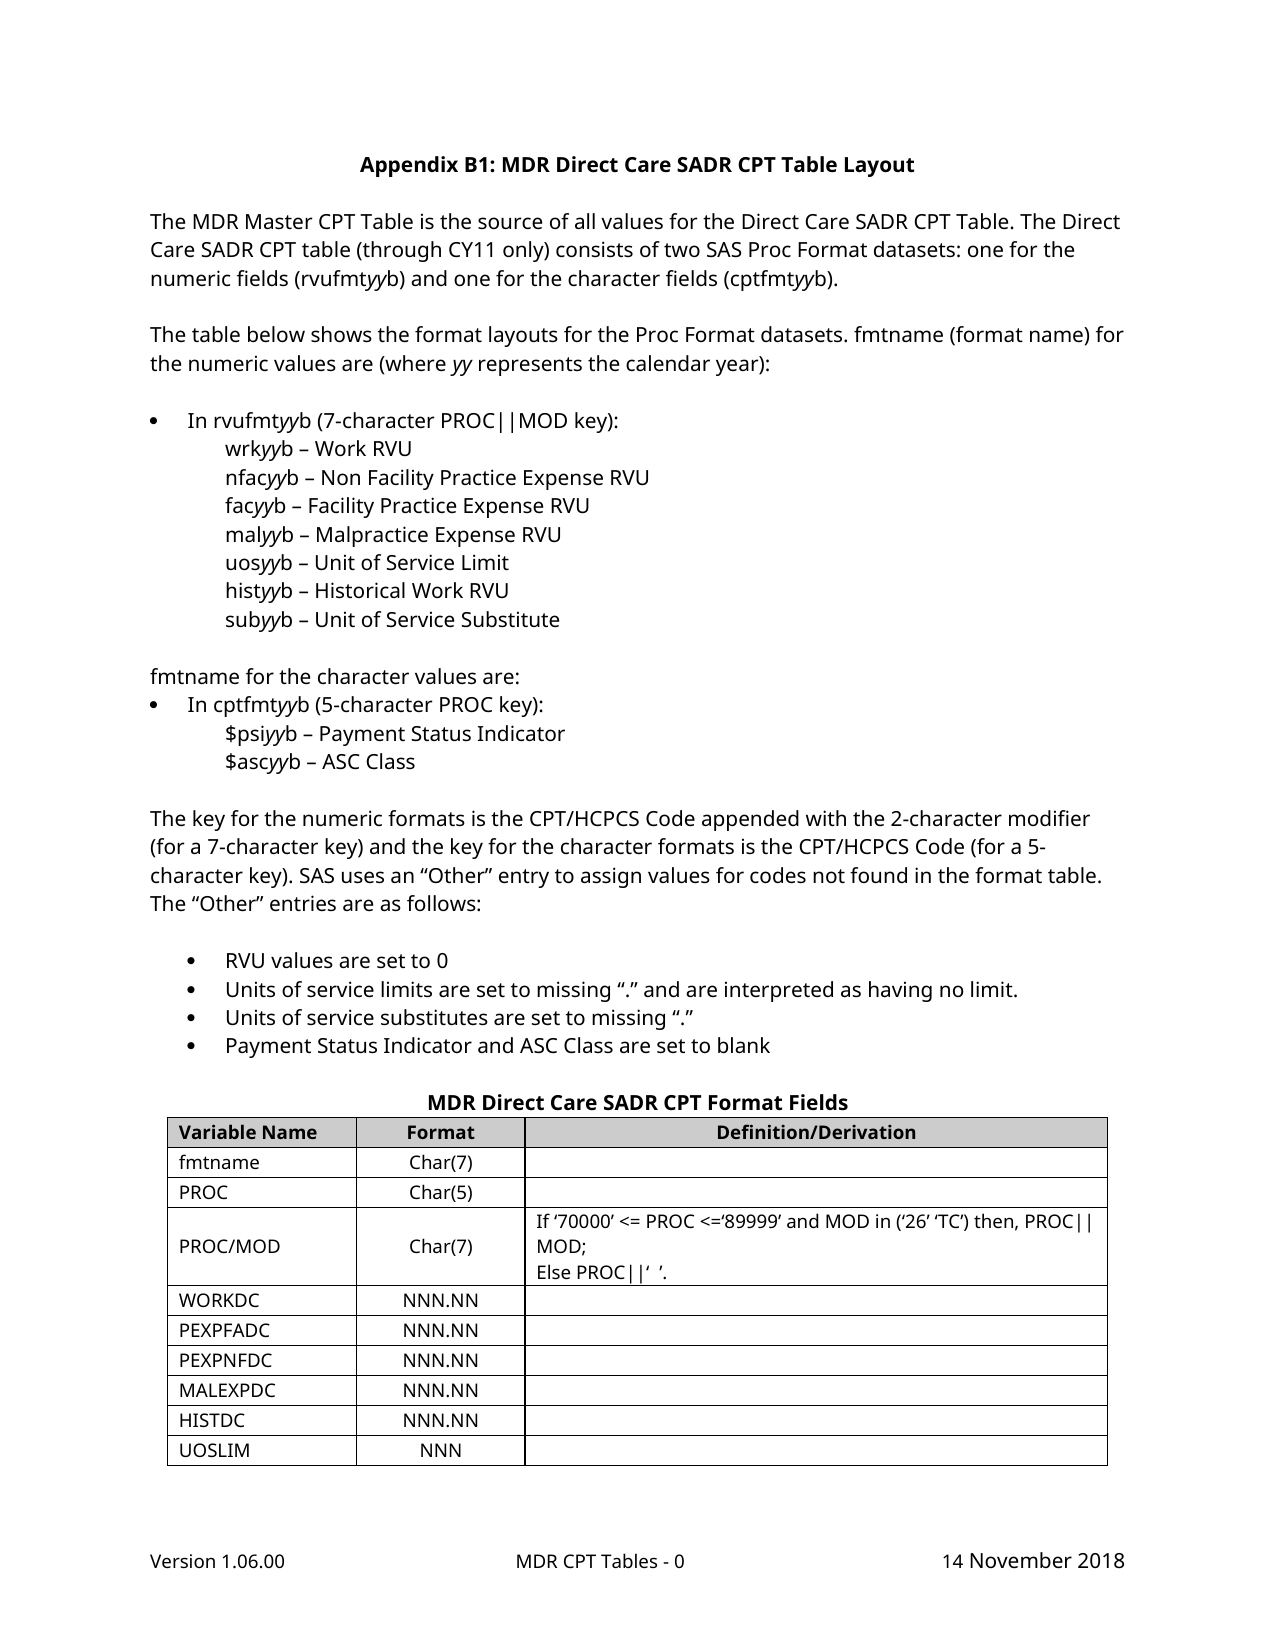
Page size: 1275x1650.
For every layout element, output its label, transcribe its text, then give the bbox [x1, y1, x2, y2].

table_header Definition/Derivation [526, 1118, 1107, 1147]
table_header Format [357, 1118, 524, 1147]
table_cell MALEXPDC [168, 1376, 356, 1404]
table_cell [526, 1286, 1107, 1314]
table_header Variable Name [168, 1118, 356, 1147]
table_cell NNN.NN [357, 1376, 524, 1404]
list Payment Status Indicator and ASC Class are set to blank [187, 1032, 1125, 1060]
text wrkyyb – Work RVU [150, 434, 1125, 463]
text nfacyyb – Non Facility Practice Expense RVU [150, 463, 1125, 491]
table_cell NNN [357, 1436, 524, 1464]
table_cell Char(7) [357, 1208, 524, 1284]
text MDR Direct Care SADR CPT Format Fields [150, 1088, 1125, 1117]
table_cell NNN.NN [357, 1346, 524, 1374]
text $psiyyb – Payment Status Indicator [150, 719, 1125, 747]
text fmtname for the character values are: [150, 662, 1125, 690]
table_cell PEXPNFDC [168, 1346, 356, 1374]
text Appendix B1: MDR Direct Care SADR CPT Table Layout [150, 150, 1125, 178]
table_cell [526, 1148, 1107, 1177]
table_cell [526, 1376, 1107, 1404]
table_cell [526, 1178, 1107, 1207]
text $ascyyb – ASC Class [150, 747, 1125, 776]
table_cell WORKDC [168, 1286, 356, 1314]
table_cell [526, 1436, 1107, 1464]
table_cell HISTDC [168, 1406, 356, 1434]
list Units of service substitutes are set to missing “.” [187, 1003, 1125, 1032]
table_cell Char(5) [357, 1178, 524, 1207]
list In cptfmtyyb (5-character PROC key): [150, 690, 1125, 719]
text malyyb – Malpractice Expense RVU [150, 520, 1125, 548]
table_cell PROC [168, 1178, 356, 1207]
list Units of service limits are set to missing “.” and are interpreted as having no limit. [187, 975, 1125, 1003]
table_cell UOSLIM [168, 1436, 356, 1464]
text facyyb – Facility Practice Expense RVU [150, 491, 1125, 520]
list In rvufmtyyb (7-character PROC||MOD key): [150, 406, 1125, 434]
text subyyb – Unit of Service Substitute [150, 605, 1125, 633]
text histyyb – Historical Work RVU [150, 577, 1125, 605]
table_cell NNN.NN [357, 1316, 524, 1344]
table_cell [526, 1406, 1107, 1434]
table_cell NNN.NN [357, 1286, 524, 1314]
text The table below shows the format layouts for the Proc Format datasets. fmtname (format name) for the numeric values are (where yy represents the calendar year): [150, 321, 1125, 377]
table_cell If ‘70000’ <= PROC <=‘89999’ and MOD in (‘26’ ‘TC’) then, PROC||MOD; Else PROC||‘ ’. [526, 1208, 1107, 1284]
table_cell fmtname [168, 1148, 356, 1177]
table_cell NNN.NN [357, 1406, 524, 1434]
table_cell [526, 1346, 1107, 1374]
table_cell PEXPFADC [168, 1316, 356, 1344]
table_cell [526, 1316, 1107, 1344]
table_cell PROC/MOD [168, 1208, 356, 1284]
text The key for the numeric formats is the CPT/HCPCS Code appended with the 2-character modifier (for a 7-character key) and the key for the character formats is the CPT/HCPCS Code (for a 5-character key). SAS uses an “Other” entry to assign values for codes not found in the format table. The “Other” entries are as follows: [150, 804, 1125, 918]
text uosyyb – Unit of Service Limit [150, 548, 1125, 577]
list RVU values are set to 0 [187, 946, 1125, 975]
text The MDR Master CPT Table is the source of all values for the Direct Care SADR CPT Table. The Direct Care SADR CPT table (through CY11 only) consists of two SAS Proc Format datasets: one for the numeric fields (rvufmtyyb) and one for the character fields (cptfmtyyb). [150, 207, 1125, 292]
table_cell Char(7) [357, 1148, 524, 1177]
